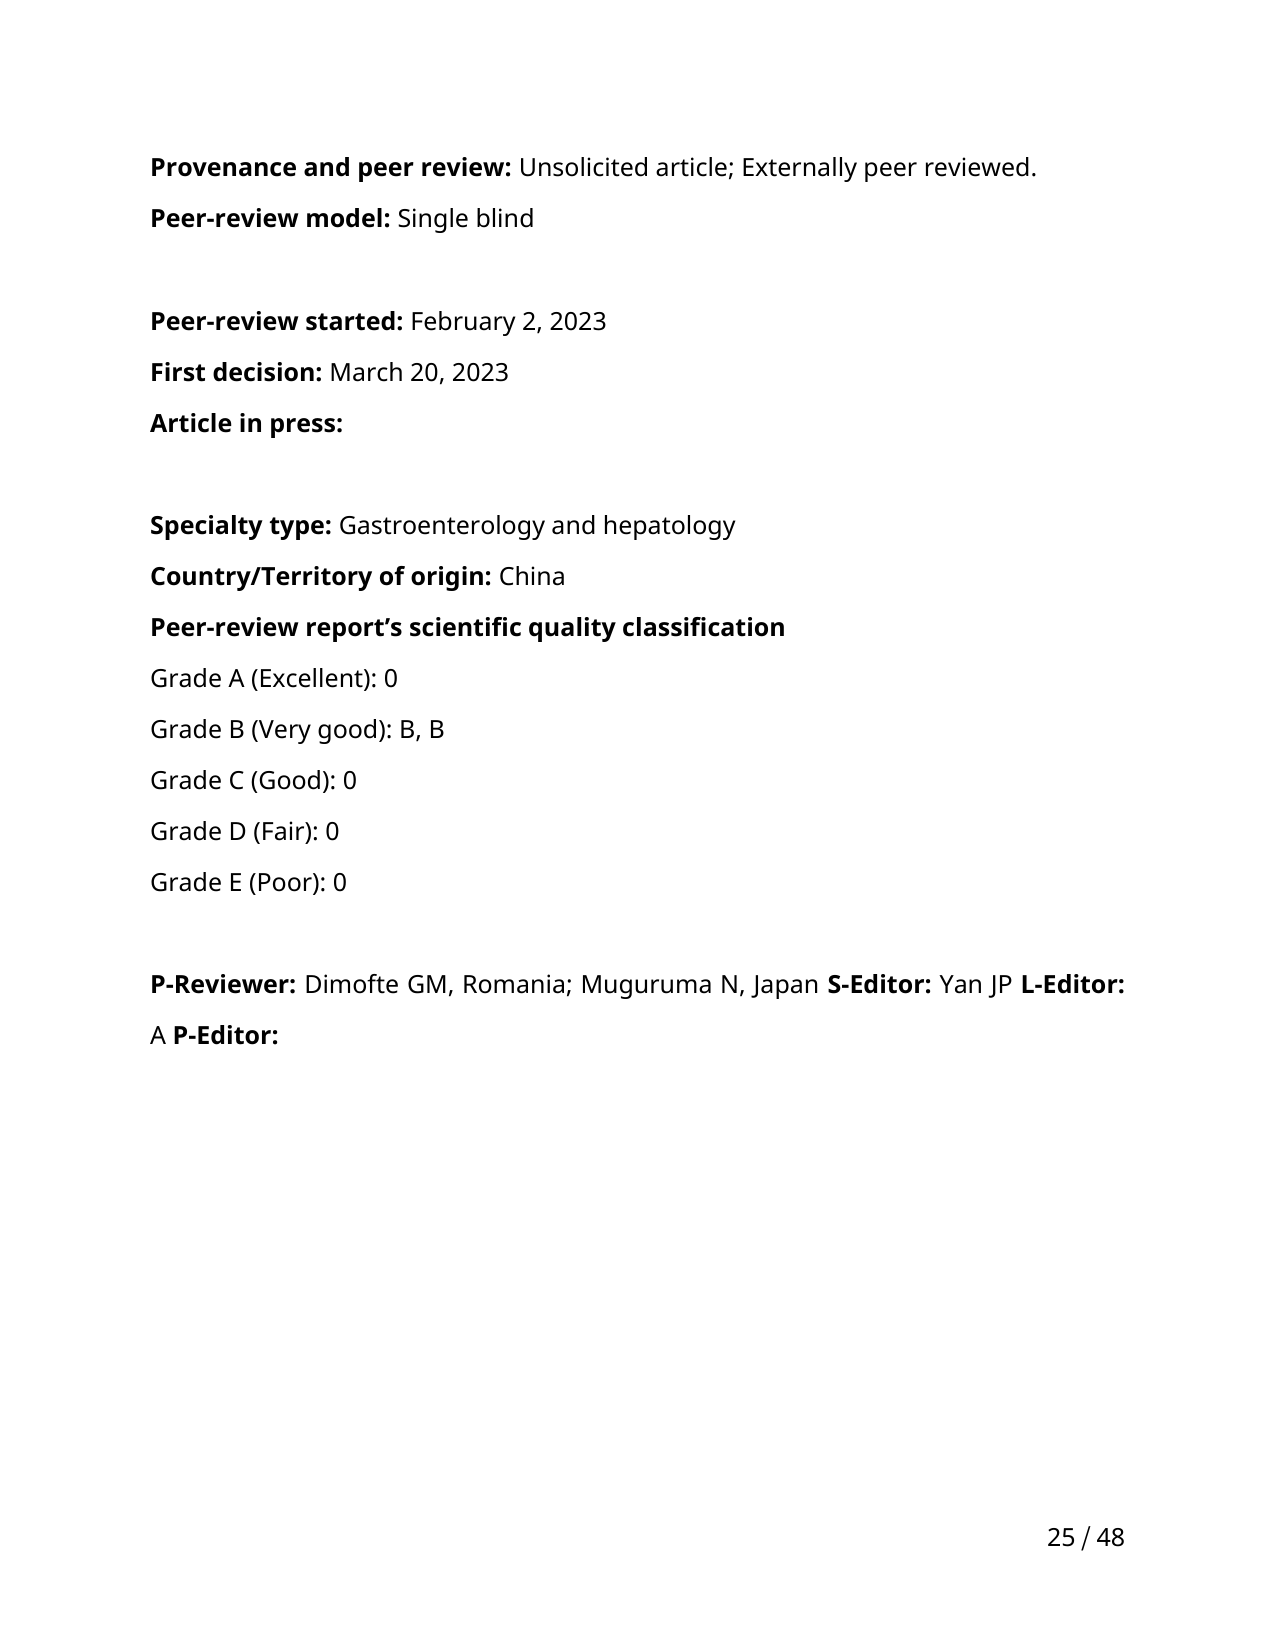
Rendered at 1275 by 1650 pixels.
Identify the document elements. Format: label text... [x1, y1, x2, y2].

text Specialty type: Gastroenterology and hepatology [150, 507, 1125, 541]
text Grade C (Good): 0 [150, 762, 1125, 797]
text P-Reviewer: Dimofte GM, Romania; Muguruma N, Japan S-Editor: Yan JP L-Editor: A P-Editor: [150, 967, 1125, 1052]
text Grade A (Excellent): 0 [150, 660, 1125, 694]
text Article in press: [150, 405, 1125, 439]
text Grade E (Poor): 0 [150, 864, 1125, 899]
text Grade B (Very good): B, B [150, 711, 1125, 746]
text Country/Territory of origin: China [150, 558, 1125, 592]
text Grade D (Fair): 0 [150, 813, 1125, 848]
text Peer-review started: February 2, 2023 [150, 303, 1125, 337]
text Provenance and peer review: Unsolicited article; Externally peer reviewed. [150, 150, 1125, 184]
text Peer-review model: Single blind [150, 201, 1125, 235]
text Peer-review report’s scientific quality classification [150, 609, 1125, 643]
text First decision: March 20, 2023 [150, 354, 1125, 388]
